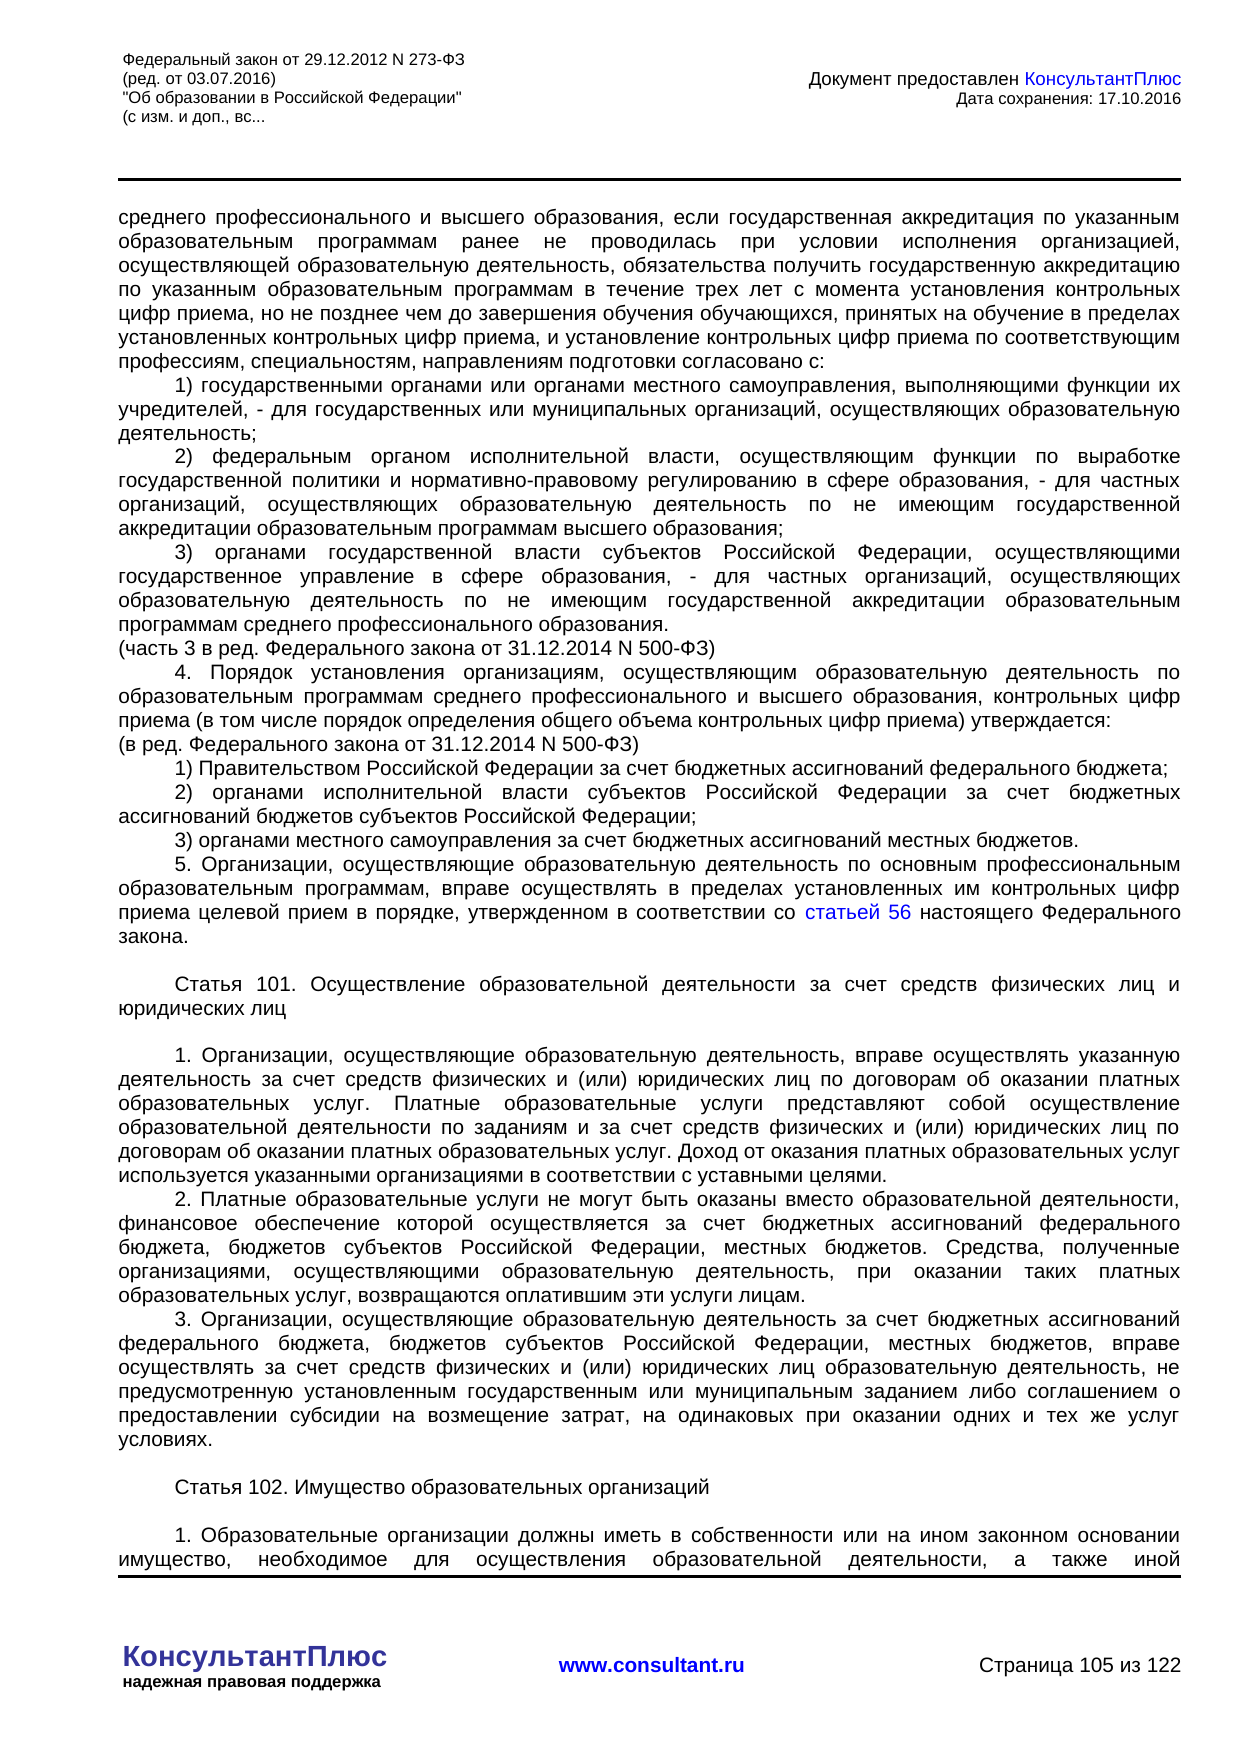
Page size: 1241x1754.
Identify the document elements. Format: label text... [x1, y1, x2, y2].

text 2) органами исполнительной власти субъектов Российской Федерации за счет бюджетных ассигнований бюджетов субъектов Российской Федерации; [118, 780, 1181, 828]
text (в ред. Федерального закона от 31.12.2014 N 500-ФЗ) [118, 732, 1181, 756]
text Статья 102. Имущество образовательных организаций [118, 1474, 1181, 1498]
text 2) федеральным органом исполнительной власти, осуществляющим функции по выработке государственной политики и нормативно-правовому регулированию в сфере образования, - для частных организаций, осуществляющих образовательную деятельность по не имеющим государственной аккредитации образовательным программам высшего образования; [118, 444, 1181, 540]
text 1) государственными органами или органами местного самоуправления, выполняющими функции их учредителей, - для государственных или муниципальных организаций, осуществляющих образовательную деятельность; [118, 372, 1181, 444]
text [118, 1522, 1181, 1570]
text 3) органами государственной власти субъектов Российской Федерации, осуществляющими государственное управление в сфере образования, - для частных организаций, осуществляющих образовательную деятельность по не имеющим государственной аккредитации образовательным программам среднего профессионального образования. [118, 540, 1181, 636]
text 4. Порядок установления организациям, осуществляющим образовательную деятельность по образовательным программам среднего профессионального и высшего образования, контрольных цифр приема (в том числе порядок определения общего объема контрольных цифр приема) утверждается: [118, 660, 1181, 732]
text 3) органами местного самоуправления за счет бюджетных ассигнований местных бюджетов. [118, 828, 1181, 852]
text Статья 101. Осуществление образовательной деятельности за счет средств физических лиц и юридических лиц [118, 971, 1181, 1019]
text 3. Организации, осуществляющие образовательную деятельность за счет бюджетных ассигнований федерального бюджета, бюджетов субъектов Российской Федерации, местных бюджетов, вправе осуществлять за счет средств физических и (или) юридических лиц образовательную деятельность, не предусмотренную установленным государственным или муниципальным заданием либо соглашением о предоставлении субсидии на возмещение затрат, на одинаковых при оказании одних и тех же услуг условиях. [118, 1307, 1181, 1451]
text (часть 3 в ред. Федерального закона от 31.12.2014 N 500-ФЗ) [118, 636, 1181, 660]
text 1) Правительством Российской Федерации за счет бюджетных ассигнований федерального бюджета; [118, 756, 1181, 780]
text 2. Платные образовательные услуги не могут быть оказаны вместо образовательной деятельности, финансовое обеспечение которой осуществляется за счет бюджетных ассигнований федерального бюджета, бюджетов субъектов Российской Федерации, местных бюджетов. Средства, полученные организациями, осуществляющими образовательную деятельность, при оказании таких платных образовательных услуг, возвращаются оплатившим эти услуги лицам. [118, 1187, 1181, 1307]
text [118, 205, 1181, 372]
text 5. Организации, осуществляющие образовательную деятельность по основным профессиональным образовательным программам, вправе осуществлять в пределах установленных им контрольных цифр приема целевой прием в порядке, утвержденном в соответствии со статьей 56 настоящего Федерального закона. [118, 852, 1181, 947]
text 1. Организации, осуществляющие образовательную деятельность, вправе осуществлять указанную деятельность за счет средств физических и (или) юридических лиц по договорам об оказании платных образовательных услуг. Платные образовательные услуги представляют собой осуществление образовательной деятельности по заданиям и за счет средств физических и (или) юридических лиц по договорам об оказании платных образовательных услуг. Доход от оказания платных образовательных услуг используется указанными организациями в соответствии с уставными целями. [118, 1043, 1181, 1187]
